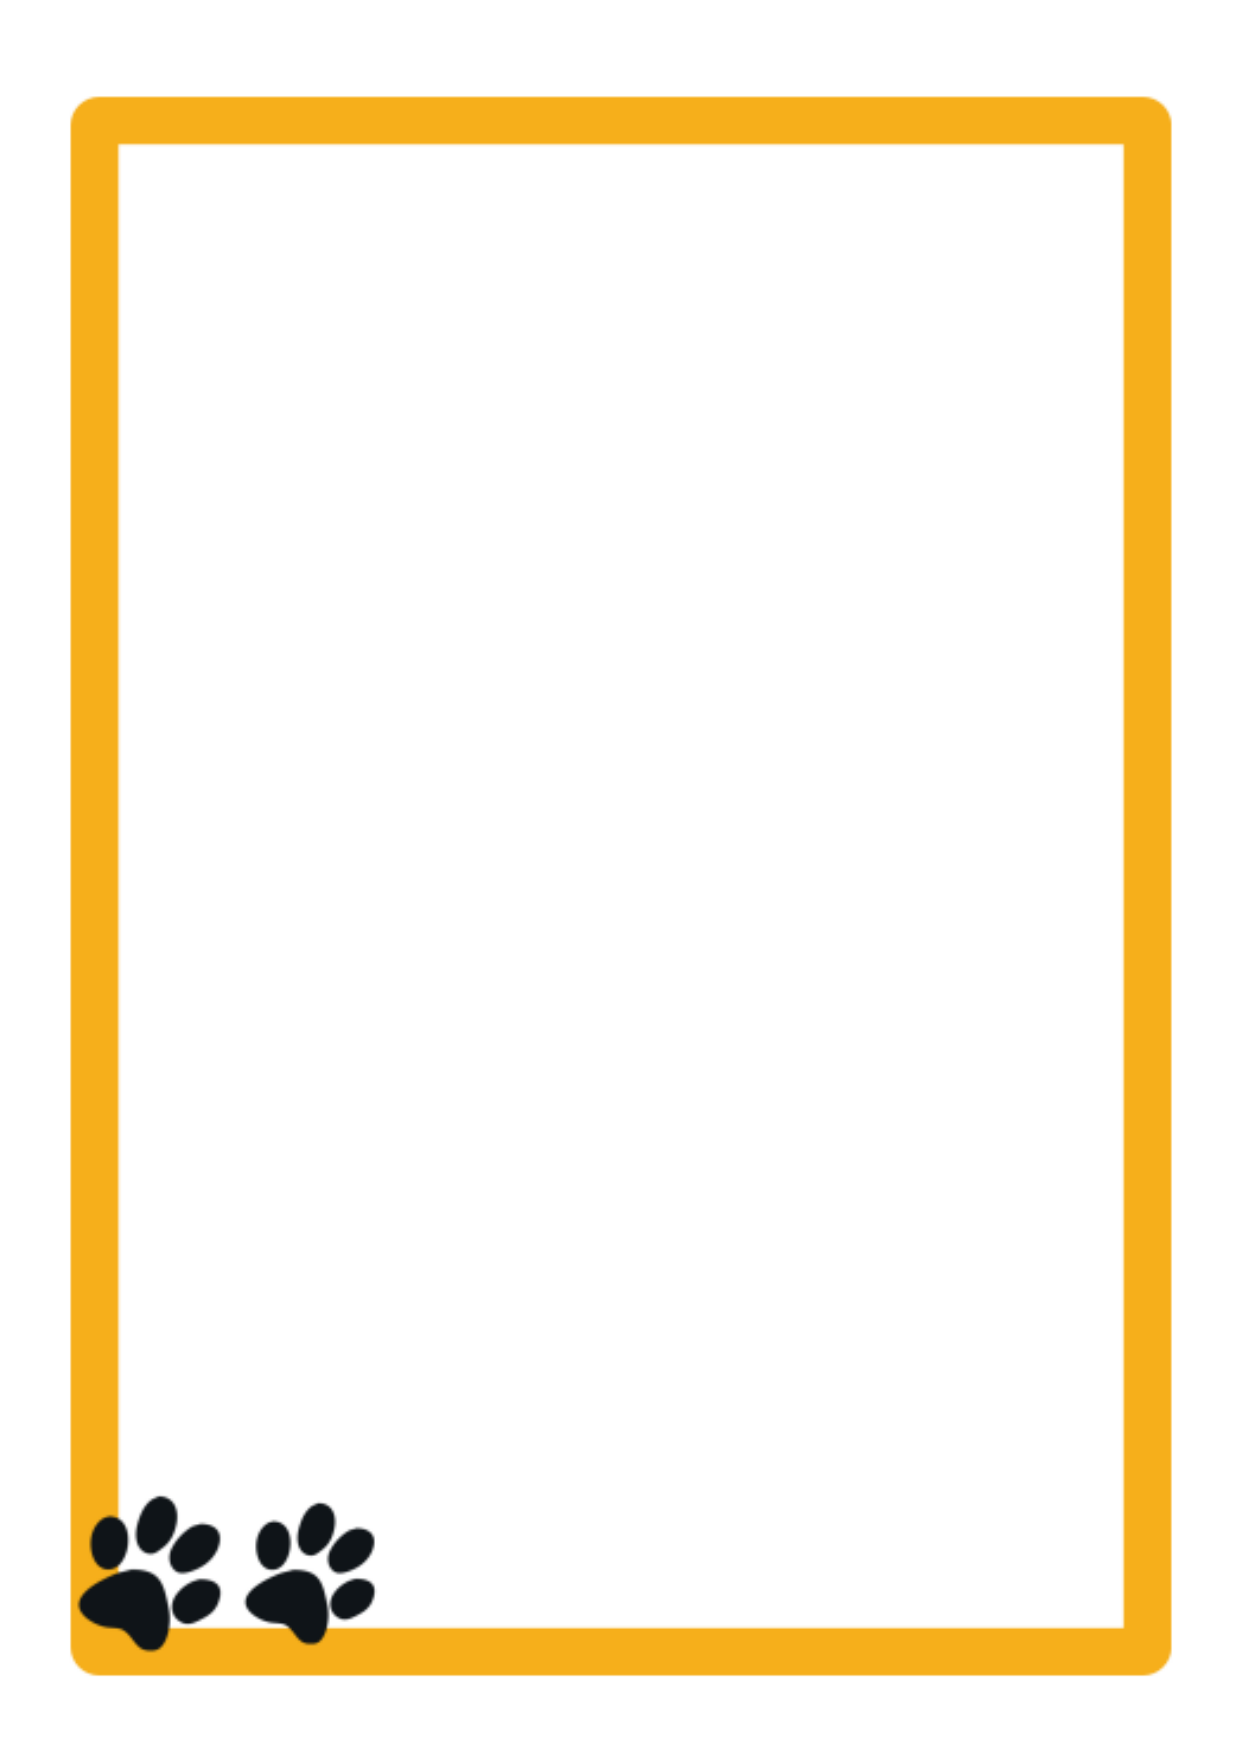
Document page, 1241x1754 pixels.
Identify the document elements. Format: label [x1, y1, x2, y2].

picture [50, 75, 1186, 1689]
